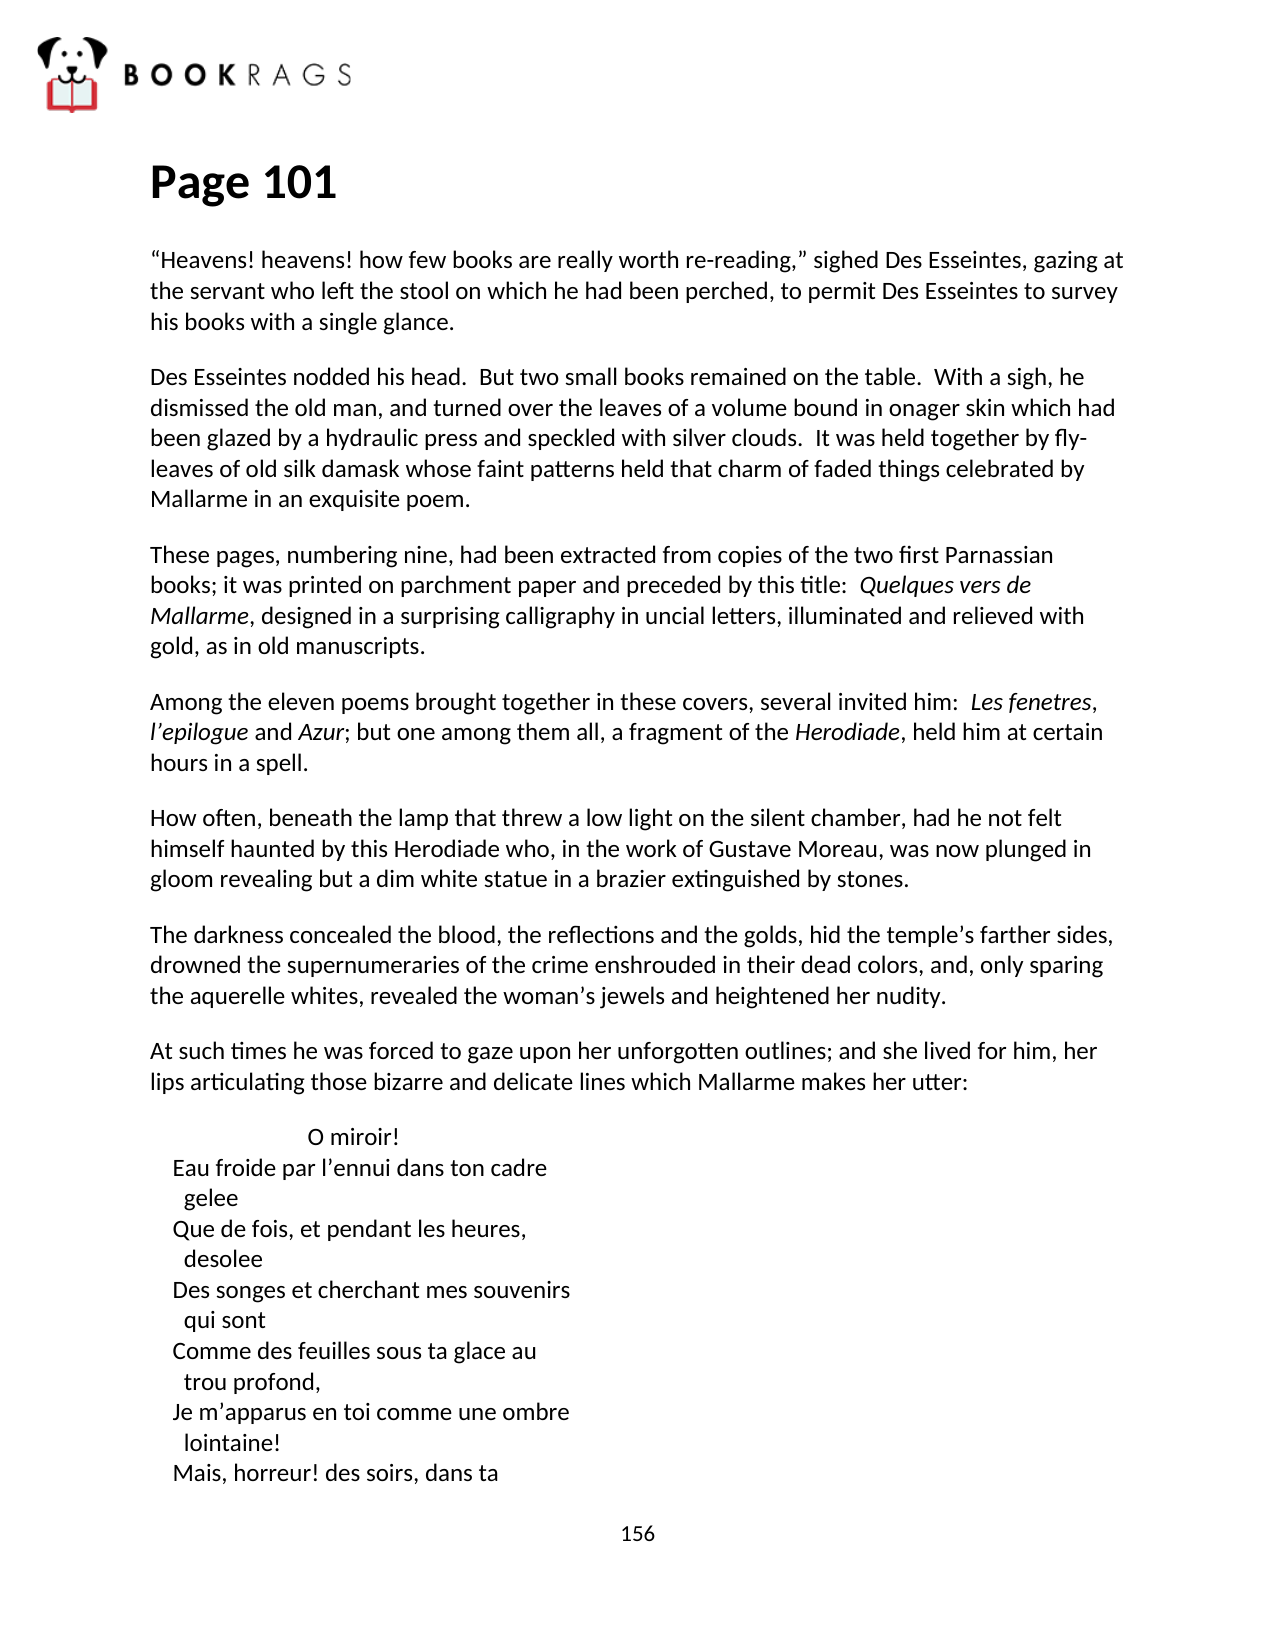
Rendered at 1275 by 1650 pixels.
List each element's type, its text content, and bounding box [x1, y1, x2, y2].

text These pages, numbering nine, had been extracted from copies of the two first Parnassian books; it was printed on parchment paper and preceded by this title: Quelques vers de Mallarme, designed in a surprising calligraphy in uncial letters, illuminated and relieved with gold, as in old manuscripts. [150, 539, 1125, 661]
text How often, beneath the lamp that threw a low light on the silent chamber, had he not felt himself haunted by this Herodiade who, in the work of Gustave Moreau, was now plunged in gloom revealing but a dim white statue in a brazier extinguished by stones. [150, 802, 1125, 894]
text At such times he was forced to gaze upon her unforgotten outlines; and she lived for him, her lips articulating those bizarre and delicate lines which Mallarme makes her utter: [150, 1036, 1125, 1097]
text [150, 1122, 1125, 1488]
text Des Esseintes nodded his head. But two small books remained on the table. With a sigh, he dismissed the old man, and turned over the leaves of a volume bound in onager skin which had been glazed by a hydraulic press and speckled with silver clouds. It was held together by fly-leaves of old silk damask whose faint patterns held that charm of faded things celebrated by Mallarme in an exquisite poem. [150, 361, 1125, 514]
text Among the eleven poems brought together in these covers, several invited him: Les fenetres, l’epilogue and Azur; but one among them all, a fragment of the Herodiade, held him at certain hours in a spell. [150, 686, 1125, 777]
text Page 101 [150, 150, 1125, 211]
picture [37, 37, 351, 113]
text “Heavens! heavens! how few books are really worth re-reading,” sighed Des Esseintes, gazing at the servant who left the stool on which he had been perched, to permit Des Esseintes to survey his books with a single glance. [150, 244, 1125, 336]
text The darkness concealed the blood, the reflections and the golds, hid the temple’s farther sides, drowned the supernumeraries of the crime enshrouded in their dead colors, and, only sparing the aquerelle whites, revealed the woman’s jewels and heightened her nudity. [150, 919, 1125, 1011]
